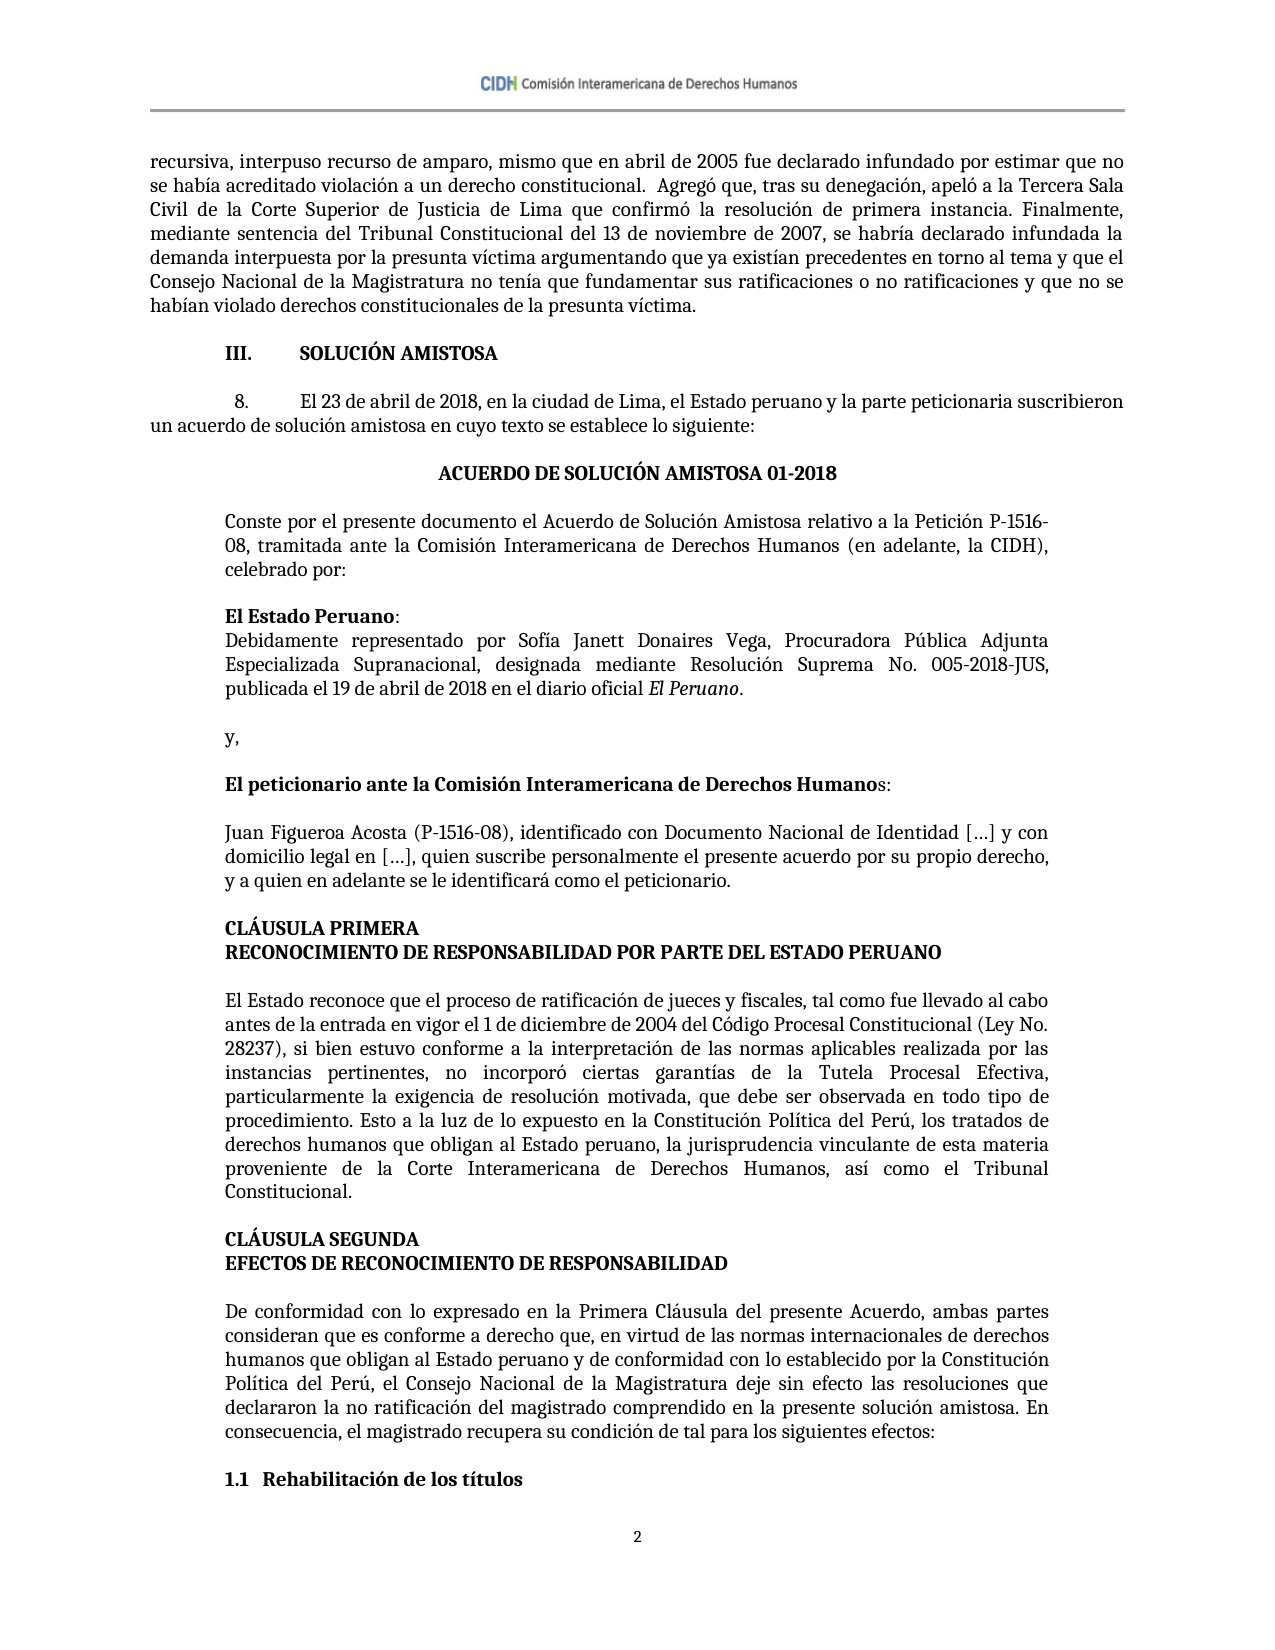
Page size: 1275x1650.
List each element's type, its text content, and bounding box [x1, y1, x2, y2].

text EFECTOS DE RECONOCIMIENTO DE RESPONSABILIDAD [225, 1252, 1050, 1276]
list SOLUCIÓN AMISTOSA [225, 342, 1125, 366]
text Conste por el presente documento el Acuerdo de Solución Amistosa relativo a la Petición P-1516-08, tramitada ante la Comisión Interamericana de Derechos Humanos (en adelante, la CIDH), celebrado por: [225, 509, 1050, 581]
text CLÁUSULA PRIMERA [225, 917, 1050, 941]
picture [475, 75, 800, 93]
text ACUERDO DE SOLUCIÓN AMISTOSA 01-2018 [225, 461, 1050, 485]
text CLÁUSULA SEGUNDA [225, 1228, 1050, 1252]
text Juan Figueroa Acosta (P-1516-08), identificado con Documento Nacional de Identidad […] y con domicilio legal en […], quien suscribe personalmente el presente acuerdo por su propio derecho, y a quien en adelante se le identificará como el peticionario. [225, 821, 1050, 893]
list Rehabilitación de los títulos [225, 1468, 1050, 1492]
text y, [225, 725, 1050, 749]
text RECONOCIMIENTO DE RESPONSABILIDAD POR PARTE DEL ESTADO PERUANO [225, 941, 1050, 964]
text El Estado Peruano: [225, 605, 1050, 629]
text El peticionario ante la Comisión Interamericana de Derechos Humanos: [225, 773, 1050, 797]
text El Estado reconoce que el proceso de ratificación de jueces y fiscales, tal como fue llevado al cabo antes de la entrada en vigor el 1 de diciembre de 2004 del Código Procesal Constitucional (Ley No. 28237), si bien estuvo conforme a la interpretación de las normas aplicables realizada por las instancias pertinentes, no incorporó ciertas garantías de la Tutela Procesal Efectiva, particularmente la exigencia de resolución motivada, que debe ser observada en todo tipo de procedimiento. Esto a la luz de lo expuesto en la Constitución Política del Perú, los tratados de derechos humanos que obligan al Estado peruano, la jurisprudencia vinculante de esta materia proveniente de la Corte Interamericana de Derechos Humanos, así como el Tribunal Constitucional. [225, 988, 1050, 1204]
text Debidamente representado por Sofía Janett Donaires Vega, Procuradora Pública Adjunta Especializada Supranacional, designada mediante Resolución Suprema No. 005-2018-JUS, publicada el 19 de abril de 2018 en el diario oficial El Peruano. [225, 629, 1050, 701]
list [150, 150, 1125, 318]
text De conformidad con lo expresado en la Primera Cláusula del presente Acuerdo, ambas partes consideran que es conforme a derecho que, en virtud de las normas internacionales de derechos humanos que obligan al Estado peruano y de conformidad con lo establecido por la Constitución Política del Perú, el Consejo Nacional de la Magistratura deje sin efecto las resoluciones que declararon la no ratificación del magistrado comprendido en la presente solución amistosa. En consecuencia, el magistrado recupera su condición de tal para los siguientes efectos: [225, 1300, 1050, 1444]
list El 23 de abril de 2018, en la ciudad de Lima, el Estado peruano y la parte peticionaria suscribieron un acuerdo de solución amistosa en cuyo texto se establece lo siguiente: [150, 389, 1125, 437]
